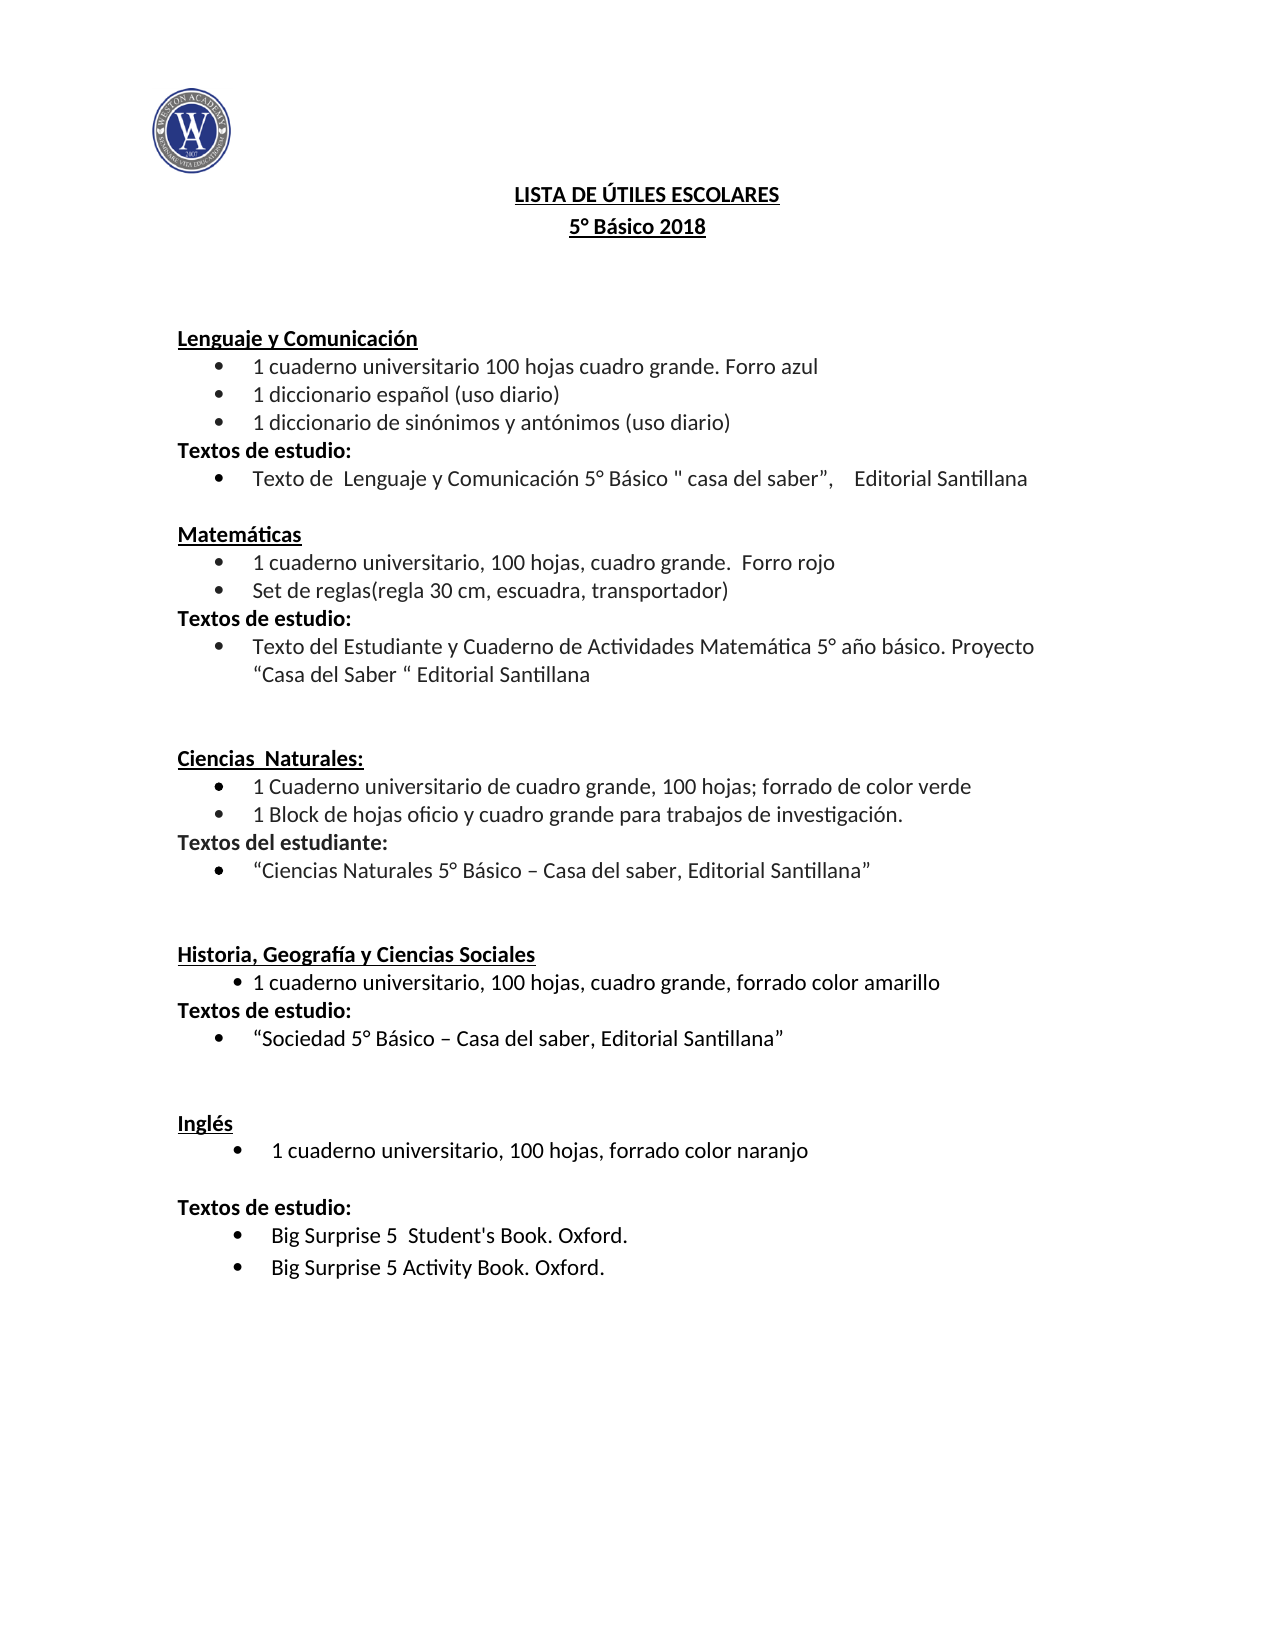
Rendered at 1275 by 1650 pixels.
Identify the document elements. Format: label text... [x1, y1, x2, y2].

text Textos de estudio: [177, 604, 1098, 632]
text 5° Básico 2018 [177, 212, 1098, 240]
picture [152, 88, 234, 178]
list Big Surprise 5 Student's Book. Oxford. [233, 1221, 1098, 1249]
text Textos de estudio: [177, 997, 1098, 1024]
text Textos del estudiante: [177, 828, 1098, 856]
list 1 cuaderno universitario, 100 hojas, forrado color naranjo [233, 1137, 1098, 1165]
text Lenguaje y Comunicación [177, 324, 1098, 352]
list Texto del Estudiante y Cuaderno de Actividades Matemática 5° año básico. Proyecto “Casa del Saber “ Editorial Santillana [215, 632, 1098, 688]
text LISTA DE ÚTILES ESCOLARES [196, 180, 1098, 208]
list Set de reglas(regla 30 cm, escuadra, transportador) [215, 576, 1098, 604]
text Inglés [177, 1109, 1098, 1137]
list Big Surprise 5 Activity Book. Oxford. [233, 1253, 1098, 1281]
list 1 Block de hojas oficio y cuadro grande para trabajos de investigación. [215, 800, 1098, 828]
text Textos de estudio: [177, 1193, 1098, 1221]
list “Sociedad 5° Básico – Casa del saber, Editorial Santillana” [215, 1024, 1098, 1053]
text Matemáticas [177, 520, 1098, 548]
list 1 cuaderno universitario, 100 hojas, cuadro grande, forrado color amarillo [233, 968, 1098, 997]
list Texto de Lenguaje y Comunicación 5° Básico " casa del saber”, Editorial Santillana [215, 464, 1098, 492]
list “Ciencias Naturales 5° Básico – Casa del saber, Editorial Santillana” [215, 856, 1098, 884]
list 1 diccionario español (uso diario) [215, 380, 1098, 408]
text Textos de estudio: [177, 436, 1098, 464]
list 1 Cuaderno universitario de cuadro grande, 100 hojas; forrado de color verde [215, 772, 1098, 800]
list 1 cuaderno universitario 100 hojas cuadro grande. Forro azul [215, 352, 1098, 380]
list 1 diccionario de sinónimos y antónimos (uso diario) [215, 408, 1098, 436]
text Historia, Geografía y Ciencias Sociales [177, 941, 1098, 968]
list 1 cuaderno universitario, 100 hojas, cuadro grande. Forro rojo [215, 548, 1098, 576]
text Ciencias Naturales: [177, 744, 1098, 772]
